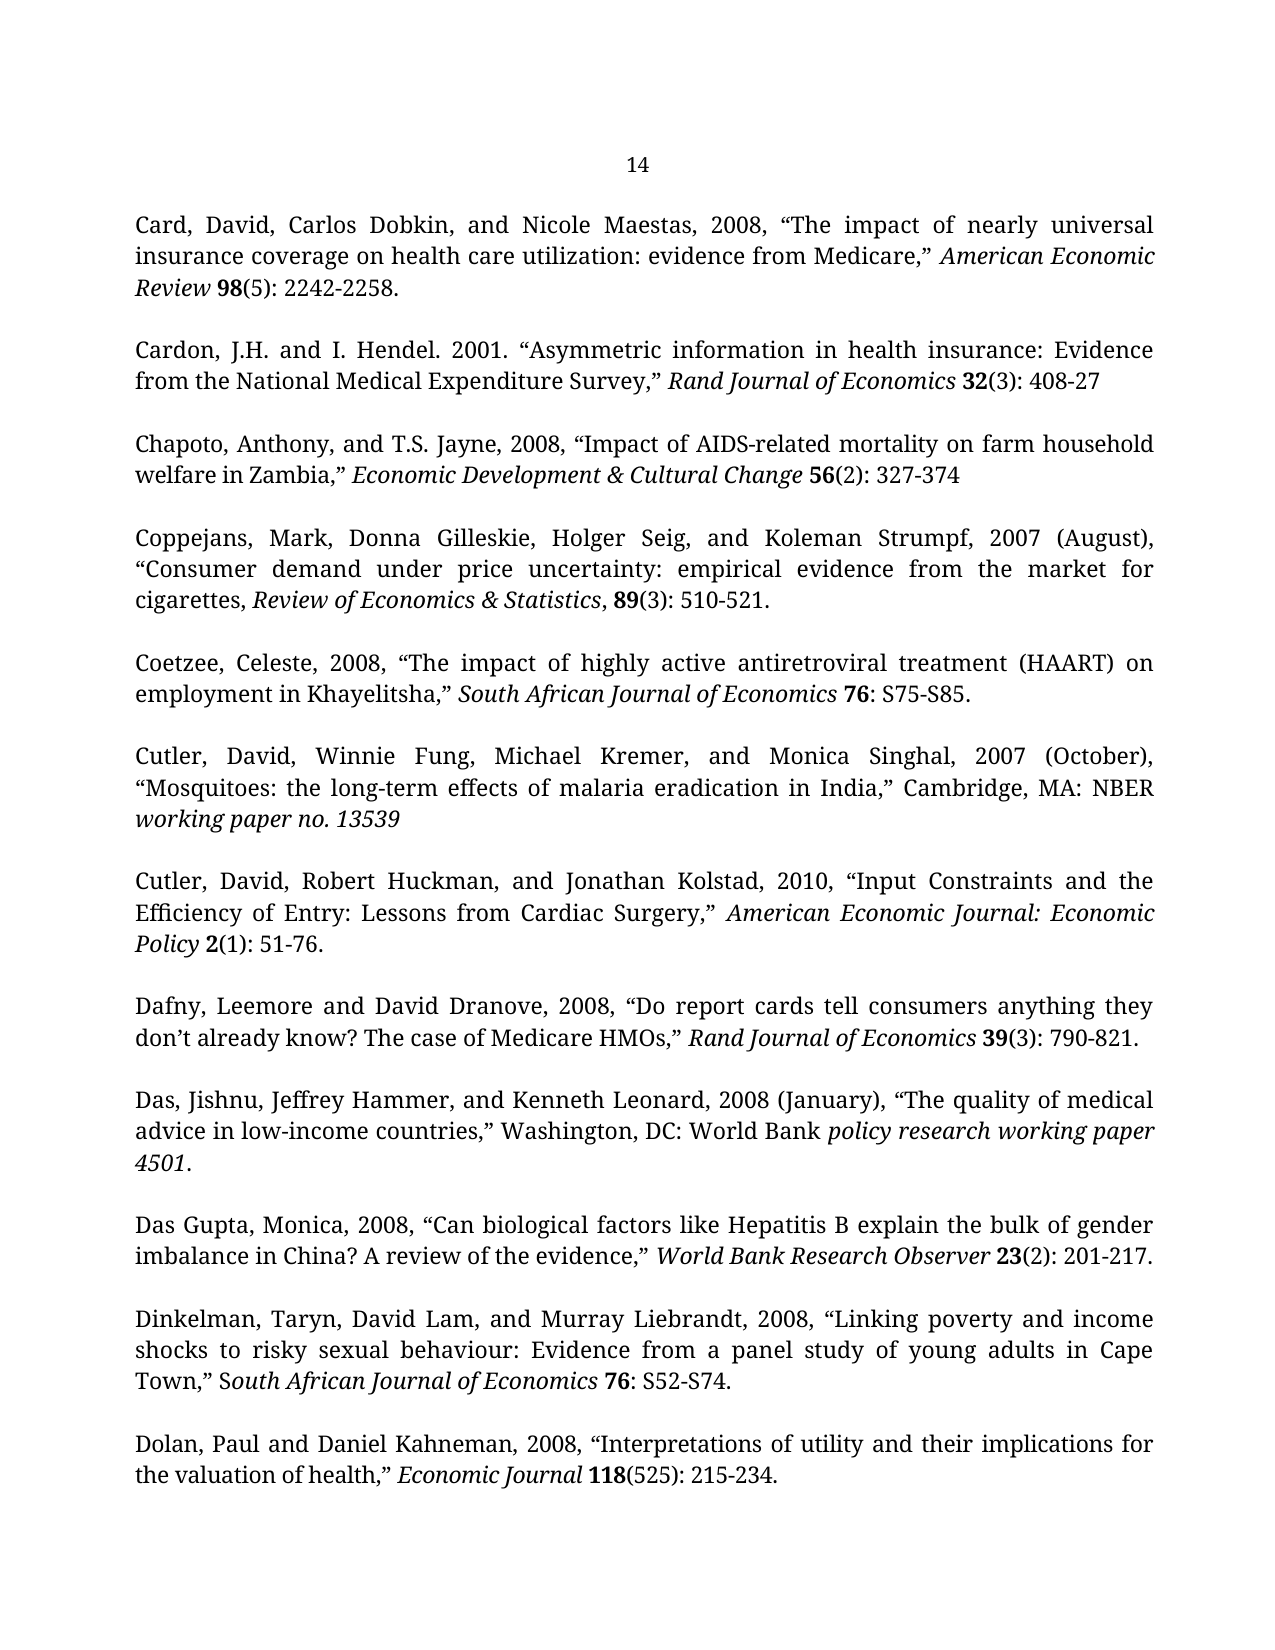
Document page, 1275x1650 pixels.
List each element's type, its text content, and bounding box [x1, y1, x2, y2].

text Das, Jishnu, Jeffrey Hammer, and Kenneth Leonard, 2008 (January), “The quality of medical advice in low-income countries,” Washington, DC: World Bank policy research working paper 4501. [135, 1084, 1155, 1178]
text Dafny, Leemore and David Dranove, 2008, “Do report cards tell consumers anything they don’t already know? The case of Medicare HMOs,” Rand Journal of Economics 39(3): 790-821. [135, 990, 1155, 1053]
text Cutler, David, Winnie Fung, Michael Kremer, and Monica Singhal, 2007 (October), “Mosquitoes: the long-term effects of malaria eradication in India,” Cambridge, MA: NBER working paper no. 13539 [135, 740, 1155, 834]
text Das Gupta, Monica, 2008, “Can biological factors like Hepatitis B explain the bulk of gender imbalance in China? A review of the evidence,” World Bank Research Observer 23(2): 201-217. [135, 1209, 1155, 1272]
text Chapoto, Anthony, and T.S. Jayne, 2008, “Impact of AIDS-related mortality on farm household welfare in Zambia,” Economic Development & Cultural Change 56(2): 327-374 [135, 428, 1155, 490]
text Cardon, J.H. and I. Hendel. 2001. “Asymmetric information in health insurance: Evidence from the National Medical Expenditure Survey,” Rand Journal of Economics 32(3): 408-27 [135, 334, 1155, 397]
text Card, David, Carlos Dobkin, and Nicole Maestas, 2008, “The impact of nearly universal insurance coverage on health care utilization: evidence from Medicare,” American Economic Review 98(5): 2242-2258. [135, 209, 1155, 303]
text Dinkelman, Taryn, David Lam, and Murray Liebrandt, 2008, “Linking poverty and income shocks to risky sexual behaviour: Evidence from a panel study of young adults in Cape Town,” South African Journal of Economics 76: S52-S74. [135, 1303, 1155, 1397]
text Coetzee, Celeste, 2008, “The impact of highly active antiretroviral treatment (HAART) on employment in Khayelitsha,” South African Journal of Economics 76: S75-S85. [135, 647, 1155, 709]
text Coppejans, Mark, Donna Gilleskie, Holger Seig, and Koleman Strumpf, 2007 (August), “Consumer demand under price uncertainty: empirical evidence from the market for cigarettes, Review of Economics & Statistics, 89(3): 510-521. [135, 522, 1155, 615]
text Dolan, Paul and Daniel Kahneman, 2008, “Interpretations of utility and their implications for the valuation of health,” Economic Journal 118(525): 215-234. [135, 1428, 1155, 1490]
